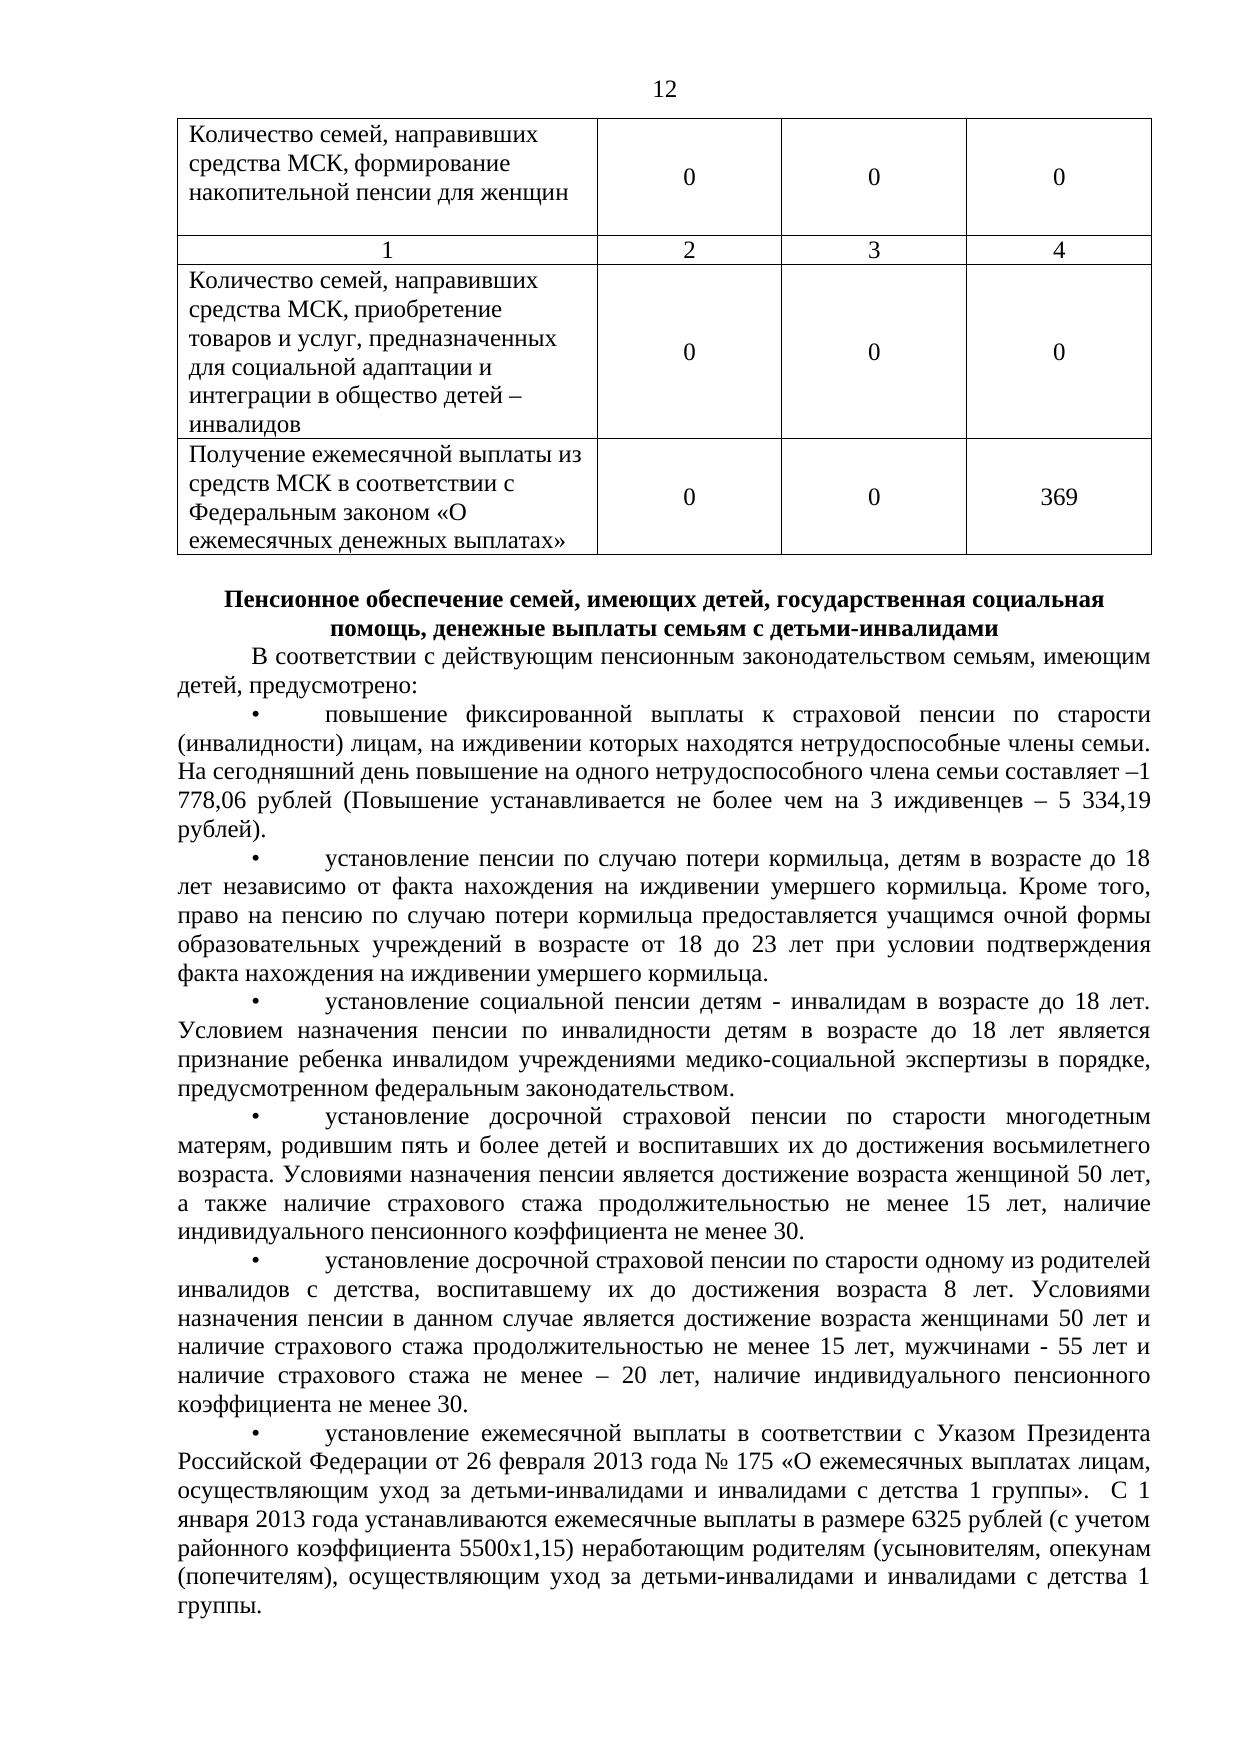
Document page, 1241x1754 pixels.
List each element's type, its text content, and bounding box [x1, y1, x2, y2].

text • установление ежемесячной выплаты в соответствии с Указом Президента Российской Федерации от 26 февраля 2013 года № 175 «О ежемесячных выплатах лицам, осуществляющим уход за детьми-инвалидами и инвалидами с детства 1 группы». С 1 января 2013 года устанавливаются ежемесячные выплаты в размере 6325 рублей (с учетом районного коэффициента 5500х1,15) неработающим родителям (усыновителям, опекунам (попечителям), осуществляющим уход за детьми-инвалидами и инвалидами с детства 1 группы. [177, 1418, 1152, 1619]
table_cell 1 [178, 236, 597, 264]
table_cell 0 [782, 439, 966, 554]
table_cell 0 [967, 265, 1151, 438]
table_cell 369 [967, 439, 1151, 554]
table_cell Получение ежемесячной выплаты из средств МСК в соответствии с Федеральным законом «О ежемесячных денежных выплатах» [178, 439, 597, 554]
table_cell 2 [598, 236, 781, 264]
table_cell Количество семей, направивших средства МСК, приобретение товаров и услуг, предназначенных для социальной адаптации и интеграции в общество детей – инвалидов [178, 265, 597, 438]
table_cell 0 [782, 265, 966, 438]
table_cell Количество семей, направивших средства МСК, формирование накопительной пенсии для женщин [178, 119, 597, 234]
text Пенсионное обеспечение семей, имеющих детей, государственная социальная помощь, денежные выплаты семьям с детьми-инвалидами [177, 584, 1152, 641]
text • повышение фиксированной выплаты к страховой пенсии по старости (инвалидности) лицам, на иждивении которых находятся нетрудоспособные члены семьи. На сегодняшний день повышение на одного нетрудоспособного члена семьи составляет –1 778,06 рублей (Повышение устанавливается не более чем на 3 иждивенцев – 5 334,19 рублей). [177, 699, 1152, 843]
table_cell 0 [598, 439, 781, 554]
table_cell 4 [967, 236, 1151, 264]
text • установление досрочной страховой пенсии по старости одному из родителей инвалидов с детства, воспитавшему их до достижения возраста 8 лет. Условиями назначения пенсии в данном случае является достижение возраста женщинами 50 лет и наличие страхового стажа продолжительностью не менее 15 лет, мужчинами - 55 лет и наличие страхового стажа не менее – 20 лет, наличие индивидуального пенсионного коэффициента не менее 30. [177, 1245, 1152, 1418]
table_cell 0 [598, 119, 781, 234]
table_cell 3 [782, 236, 966, 264]
table_cell 0 [967, 119, 1151, 234]
text • установление социальной пенсии детям - инвалидам в возрасте до 18 лет. Условием назначения пенсии по инвалидности детям в возрасте до 18 лет является признание ребенка инвалидом учреждениями медико-социальной экспертизы в порядке, предусмотренном федеральным законодательством. [177, 986, 1152, 1101]
text • установление пенсии по случаю потери кормильца, детям в возрасте до 18 лет независимо от факта нахождения на иждивении умершего кормильца. Кроме того, право на пенсию по случаю потери кормильца предоставляется учащимся очной формы образовательных учреждений в возрасте от 18 до 23 лет при условии подтверждения факта нахождения на иждивении умершего кормильца. [177, 843, 1152, 986]
text В соответствии с действующим пенсионным законодательством семьям, имеющим детей, предусмотрено: [177, 641, 1152, 699]
text • установление досрочной страховой пенсии по старости многодетным матерям, родившим пять и более детей и воспитавших их до достижения восьмилетнего возраста. Условиями назначения пенсии является достижение возраста женщиной 50 лет, а также наличие страхового стажа продолжительностью не менее 15 лет, наличие индивидуального пенсионного коэффициента не менее 30. [177, 1101, 1152, 1245]
table_cell 0 [598, 265, 781, 438]
table_cell 0 [782, 119, 966, 234]
